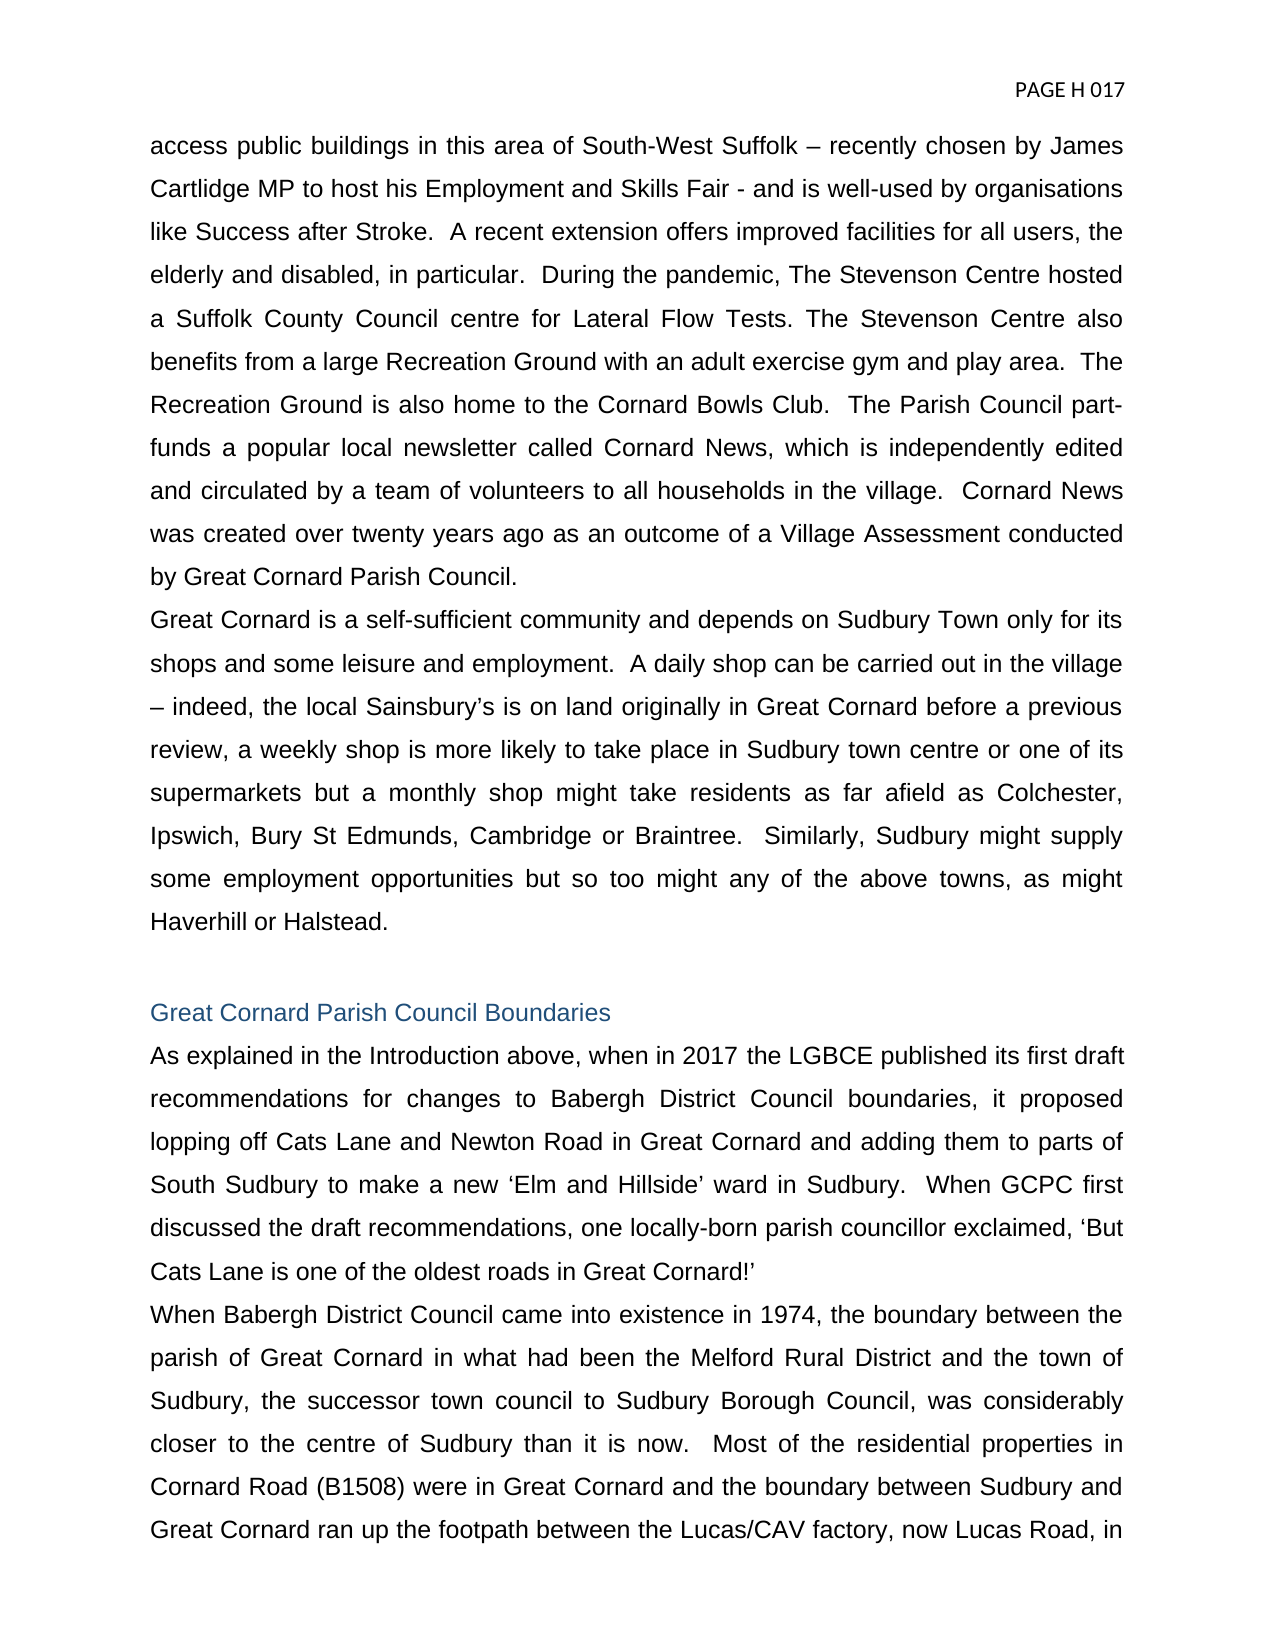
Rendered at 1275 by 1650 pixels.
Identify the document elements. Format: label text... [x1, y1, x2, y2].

text Great Cornard is a self-sufficient community and depends on Sudbury Town only for its shops and some leisure and employment. A daily shop can be carried out in the village – indeed, the local Sainsbury’s is on land originally in Great Cornard before a previous review, a weekly shop is more likely to take place in Sudbury town centre or one of its supermarkets but a monthly shop might take residents as far afield as Colchester, Ipswich, Bury St Edmunds, Cambridge or Braintree. Similarly, Sudbury might supply some employment opportunities but so too might any of the above towns, as might Haverhill or Halstead. [150, 605, 1125, 936]
text As explained in the Introduction above, when in 2017 the LGBCE published its first draft recommendations for changes to Babergh District Council boundaries, it proposed lopping off Cats Lane and Newton Road in Great Cornard and adding them to parts of South Sudbury to make a new ‘Elm and Hillside’ ward in Sudbury. When GCPC first discussed the draft recommendations, one locally-born parish councillor exclaimed, ‘But Cats Lane is one of the oldest roads in Great Cornard!’ [150, 1041, 1125, 1285]
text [150, 1299, 1125, 1544]
subtitle Great Cornard Parish Council Boundaries [150, 998, 1125, 1026]
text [150, 131, 1125, 591]
